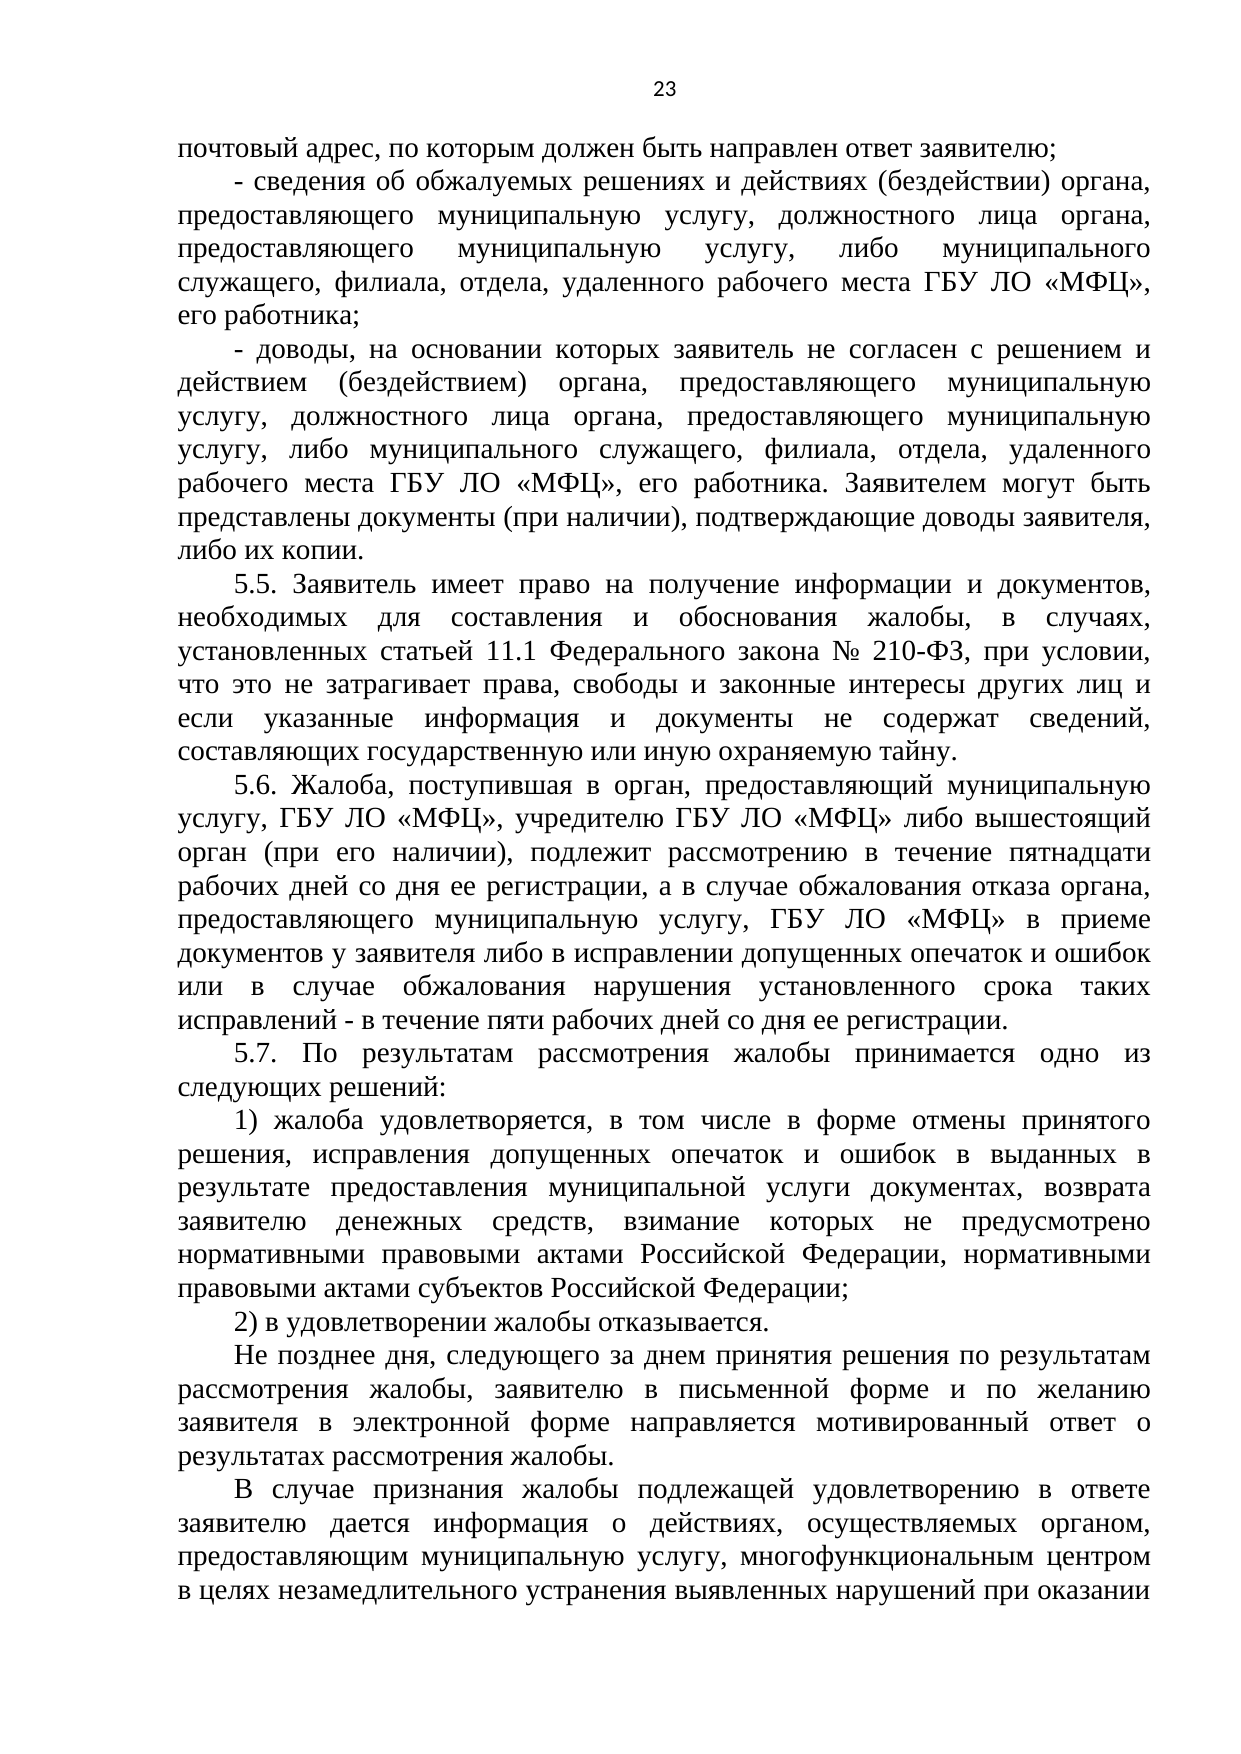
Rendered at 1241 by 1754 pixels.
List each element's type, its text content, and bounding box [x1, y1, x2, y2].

text - сведения об обжалуемых решениях и действиях (бездействии) органа, предоставляющего муниципальную услугу, должностного лица органа, предоставляющего муниципальную услугу, либо муниципального служащего, филиала, отдела, удаленного рабочего места ГБУ ЛО «МФЦ», его работника; [177, 163, 1152, 331]
text Не позднее дня, следующего за днем принятия решения по результатам рассмотрения жалобы, заявителю в письменной форме и по желанию заявителя в электронной форме направляется мотивированный ответ о результатах рассмотрения жалобы. [177, 1337, 1152, 1471]
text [177, 130, 1152, 163]
text 5.5. Заявитель имеет право на получение информации и документов, необходимых для составления и обоснования жалобы, в случаях, установленных статьей 11.1 Федерального закона № 210-ФЗ, при условии, что это не затрагивает права, свободы и законные интересы других лиц и если указанные информация и документы не содержат сведений, составляющих государственную или иную охраняемую тайну. [177, 566, 1152, 767]
text 5.6. Жалоба, поступившая в орган, предоставляющий муниципальную услугу, ГБУ ЛО «МФЦ», учредителю ГБУ ЛО «МФЦ» либо вышестоящий орган (при его наличии), подлежит рассмотрению в течение пятнадцати рабочих дней со дня ее регистрации, а в случае обжалования отказа органа, предоставляющего муниципальную услугу, ГБУ ЛО «МФЦ» в приеме документов у заявителя либо в исправлении допущенных опечаток и ошибок или в случае обжалования нарушения установленного срока таких исправлений - в течение пяти рабочих дней со дня ее регистрации. [177, 767, 1152, 1035]
text 5.7. По результатам рассмотрения жалобы принимается одно из следующих решений: [177, 1035, 1152, 1102]
text 2) в удовлетворении жалобы отказывается. [177, 1304, 1152, 1337]
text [177, 1471, 1152, 1606]
text - доводы, на основании которых заявитель не согласен с решением и действием (бездействием) органа, предоставляющего муниципальную услугу, должностного лица органа, предоставляющего муниципальную услугу, либо муниципального служащего, филиала, отдела, удаленного рабочего места ГБУ ЛО «МФЦ», его работника. Заявителем могут быть представлены документы (при наличии), подтверждающие доводы заявителя, либо их копии. [177, 331, 1152, 566]
text 1) жалоба удовлетворяется, в том числе в форме отмены принятого решения, исправления допущенных опечаток и ошибок в выданных в результате предоставления муниципальной услуги документах, возврата заявителю денежных средств, взимание которых не предусмотрено нормативными правовыми актами Российской Федерации, нормативными правовыми актами субъектов Российской Федерации; [177, 1102, 1152, 1304]
